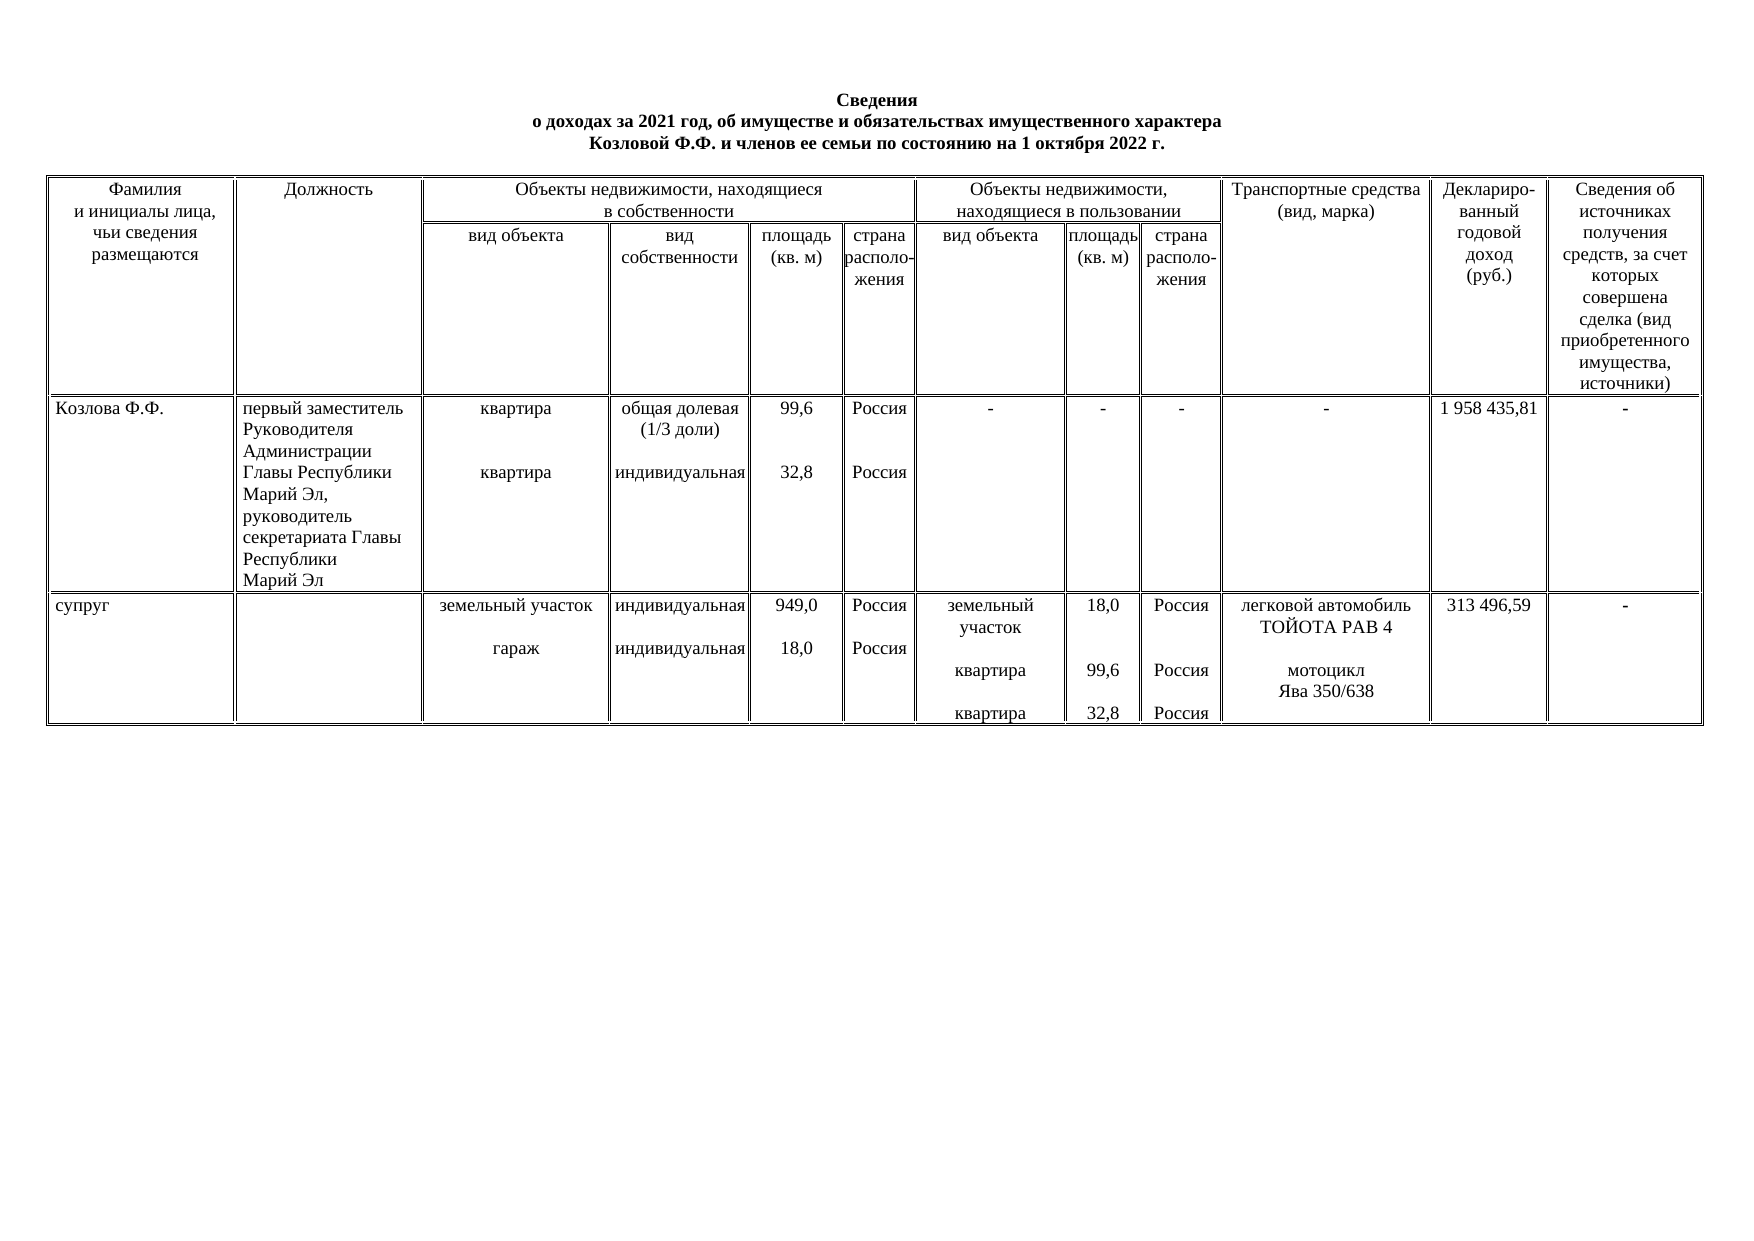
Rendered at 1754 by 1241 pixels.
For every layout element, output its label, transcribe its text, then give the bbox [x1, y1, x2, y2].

table_cell [235, 594, 422, 723]
table_cell - [917, 397, 1064, 591]
table_cell первый заместитель Руководителя Администрации Главы Республики Марий Эл, руководитель секретариата Главы Республики Марий Эл [237, 397, 421, 591]
table_header Деклариро-ванный годовой доход (руб.) [1431, 176, 1548, 394]
table_cell легковой автомобиль ТОЙОТА РАВ 4 мотоцикл Ява 350/638 [1222, 591, 1431, 723]
table_header Объекты недвижимости, находящиеся в пользовании [915, 176, 1222, 221]
table_cell площадь (кв. м) [751, 224, 842, 394]
table_cell Россия Россия Россия [1141, 591, 1222, 723]
table_cell - [1548, 591, 1701, 723]
table_cell - [1223, 397, 1429, 591]
table_cell индивидуальная индивидуальная [610, 591, 750, 723]
table_cell вид объекта [424, 224, 608, 394]
table_cell страна располо-жения [1142, 224, 1220, 394]
table_cell земельный участок гараж [422, 594, 609, 723]
table_header Сведения об источниках получения средств, за счет которых совершена сделка (вид приобретенного имущества, источники) [1548, 178, 1701, 394]
table_cell - [1549, 394, 1701, 591]
table_cell площадь (кв. м) [1067, 224, 1139, 394]
table_cell общая долевая (1/3 доли) индивидуальная [611, 397, 748, 591]
table_cell вид объекта [917, 224, 1064, 394]
text о доходах за 2021 год, об имуществе и обязательствах имущественного характера [71, 110, 1683, 132]
table_header Должность [235, 178, 422, 394]
table_cell Россия Россия [843, 594, 915, 723]
table_cell супруг [49, 591, 235, 723]
table_cell земельный участок квартира квартира [915, 594, 1065, 723]
table_cell Козлова Ф.Ф. [49, 394, 233, 591]
table_cell 18,0 99,6 32,8 [1065, 591, 1141, 723]
table_header Фамилия и инициалы лица, чьи сведения размещаются [48, 176, 235, 394]
table_cell 313 496,59 [1431, 591, 1548, 723]
text Сведения [71, 89, 1683, 110]
text Козловой Ф.Ф. и членов ее семьи по состоянию на 1 октября 2022 г. [71, 132, 1683, 153]
table_header Объекты недвижимости, находящиеся в собственности [422, 178, 915, 221]
table_cell 949,0 18,0 [750, 594, 843, 723]
table_cell - [1142, 397, 1220, 591]
table_cell Россия Россия [845, 397, 914, 591]
table_cell 99,6 32,8 [751, 397, 842, 591]
table_cell - [1067, 397, 1139, 591]
table_cell вид собственности [611, 224, 748, 394]
table_cell страна располо-жения [845, 224, 914, 394]
table_header Транспортные средства (вид, марка) [1222, 176, 1431, 394]
table_cell квартира квартира [424, 397, 608, 591]
table_cell 1 958 435,81 [1432, 397, 1546, 591]
